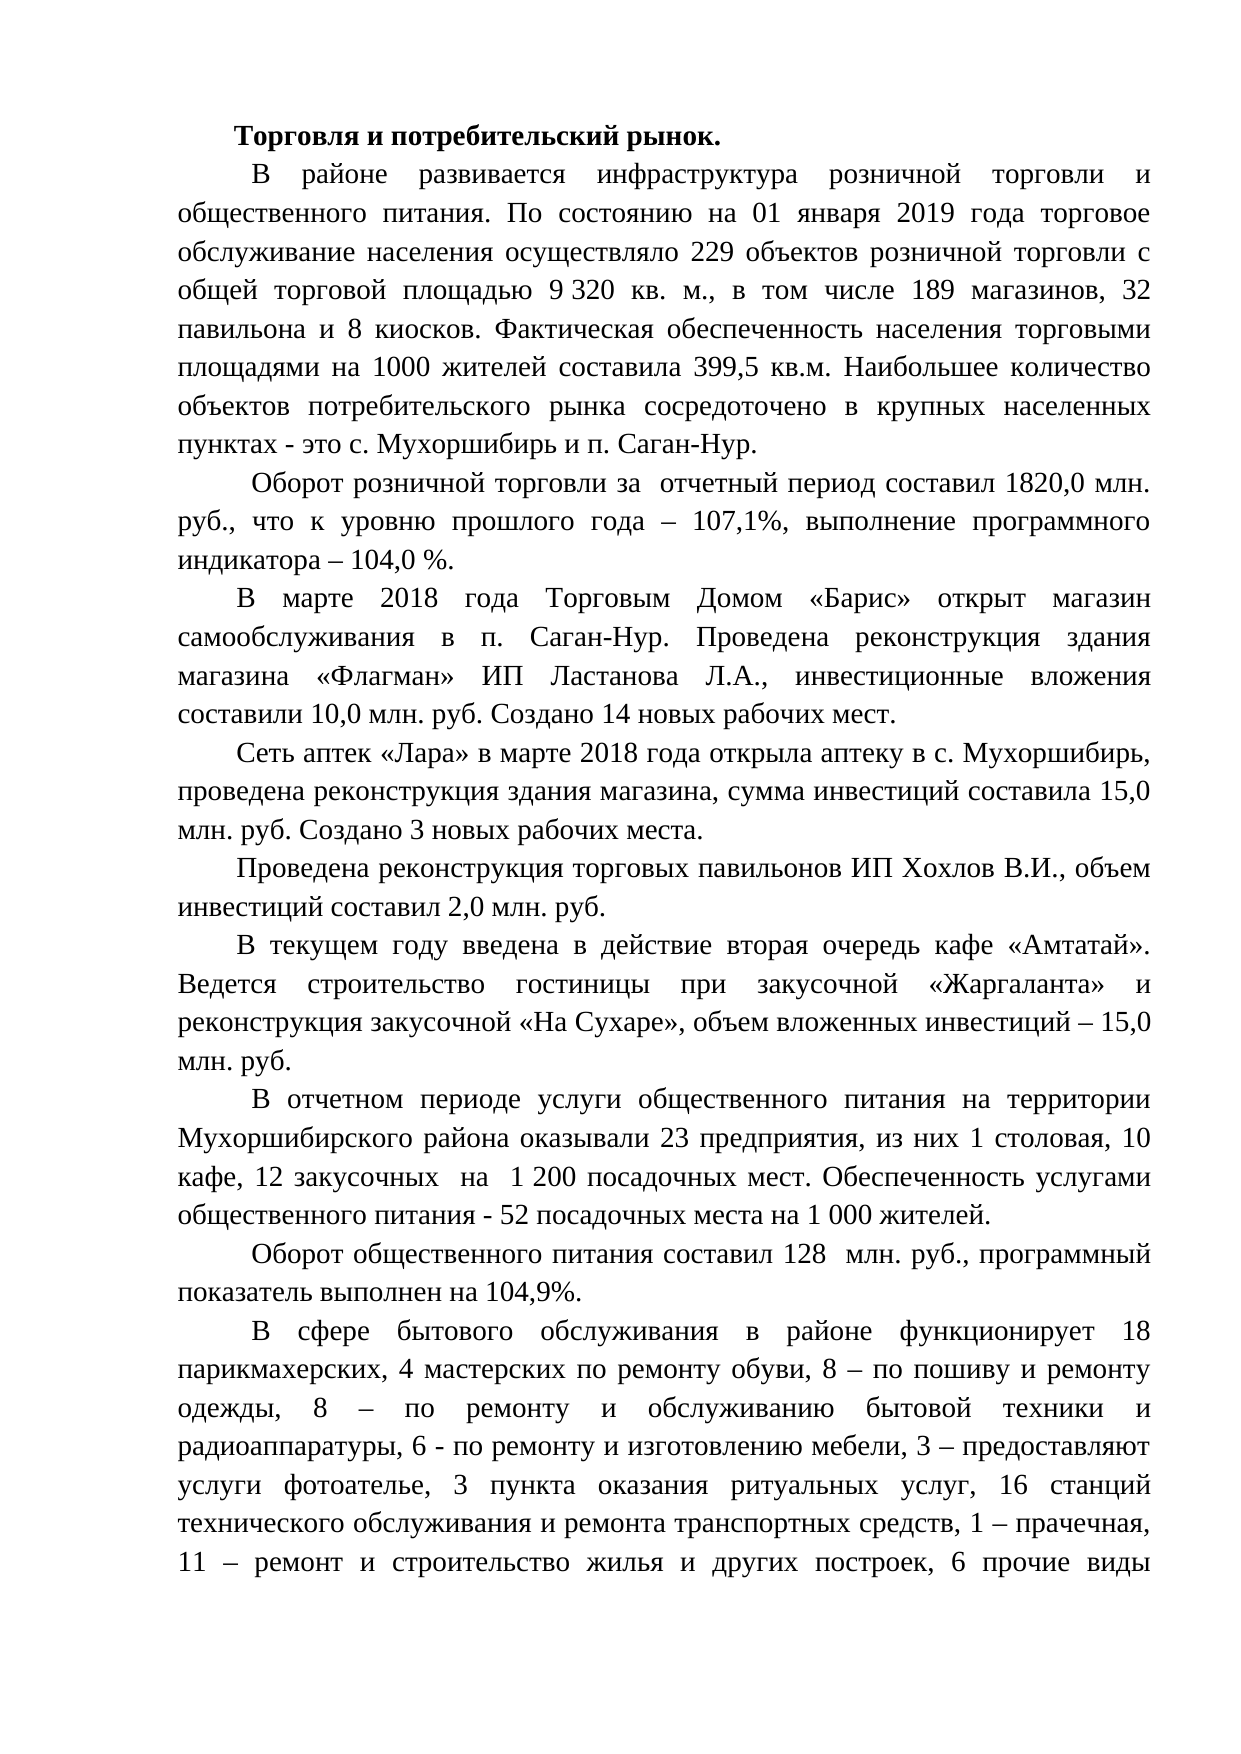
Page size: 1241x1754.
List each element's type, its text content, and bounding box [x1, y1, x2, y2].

text Сеть аптек «Лара» в марте 2018 года открыла аптеку в с. Мухоршибирь, проведена реконструкция здания магазина, сумма инвестиций составила 15,0 млн. руб. Создано 3 новых рабочих места. [177, 735, 1152, 845]
text Торговля и потребительский рынок. [177, 118, 1152, 152]
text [177, 1313, 1152, 1578]
text В районе развивается инфраструктура розничной торговли и общественного питания. По состоянию на 01 января 2019 года торговое обслуживание населения осуществляло 229 объектов розничной торговли с общей торговой площадью 9 320 кв. м., в том числе 189 магазинов, 32 павильона и 8 киосков. Фактическая обеспеченность населения торговыми площадями на 1000 жителей составила 399,5 кв.м. Наибольшее количество объектов потребительского рынка сосредоточено в крупных населенных пунктах - это с. Мухоршибирь и п. Саган-Нур. [177, 157, 1152, 460]
text В текущем году введена в действие вторая очередь кафе «Амтатай». Ведется строительство гостиницы при закусочной «Жаргаланта» и реконструкция закусочной «На Сухаре», объем вложенных инвестиций – 15,0 млн. руб. [177, 927, 1152, 1077]
text В отчетном периоде услуги общественного питания на территории Мухоршибирского района оказывали 23 предприятия, из них 1 столовая, 10 кафе, 12 закусочных на 1 200 посадочных мест. Обеспеченность услугами общественного питания - 52 посадочных места на 1 000 жителей. [177, 1082, 1152, 1231]
text Оборот розничной торговли за отчетный период составил 1820,0 млн. руб., что к уровню прошлого года – 107,1%, выполнение программного индикатора – 104,0 %. [177, 465, 1152, 576]
text В марте 2018 года Торговым Домом «Барис» открыт магазин самообслуживания в п. Саган-Нур. Проведена реконструкция здания магазина «Флагман» ИП Ластанова Л.А., инвестиционные вложения составили 10,0 млн. руб. Создано 14 новых рабочих мест. [177, 581, 1152, 730]
text Проведена реконструкция торговых павильонов ИП Хохлов В.И., объем инвестиций составил 2,0 млн. руб. [177, 850, 1152, 922]
text Оборот общественного питания составил 128 млн. руб., программный показатель выполнен на 104,9%. [177, 1236, 1152, 1308]
